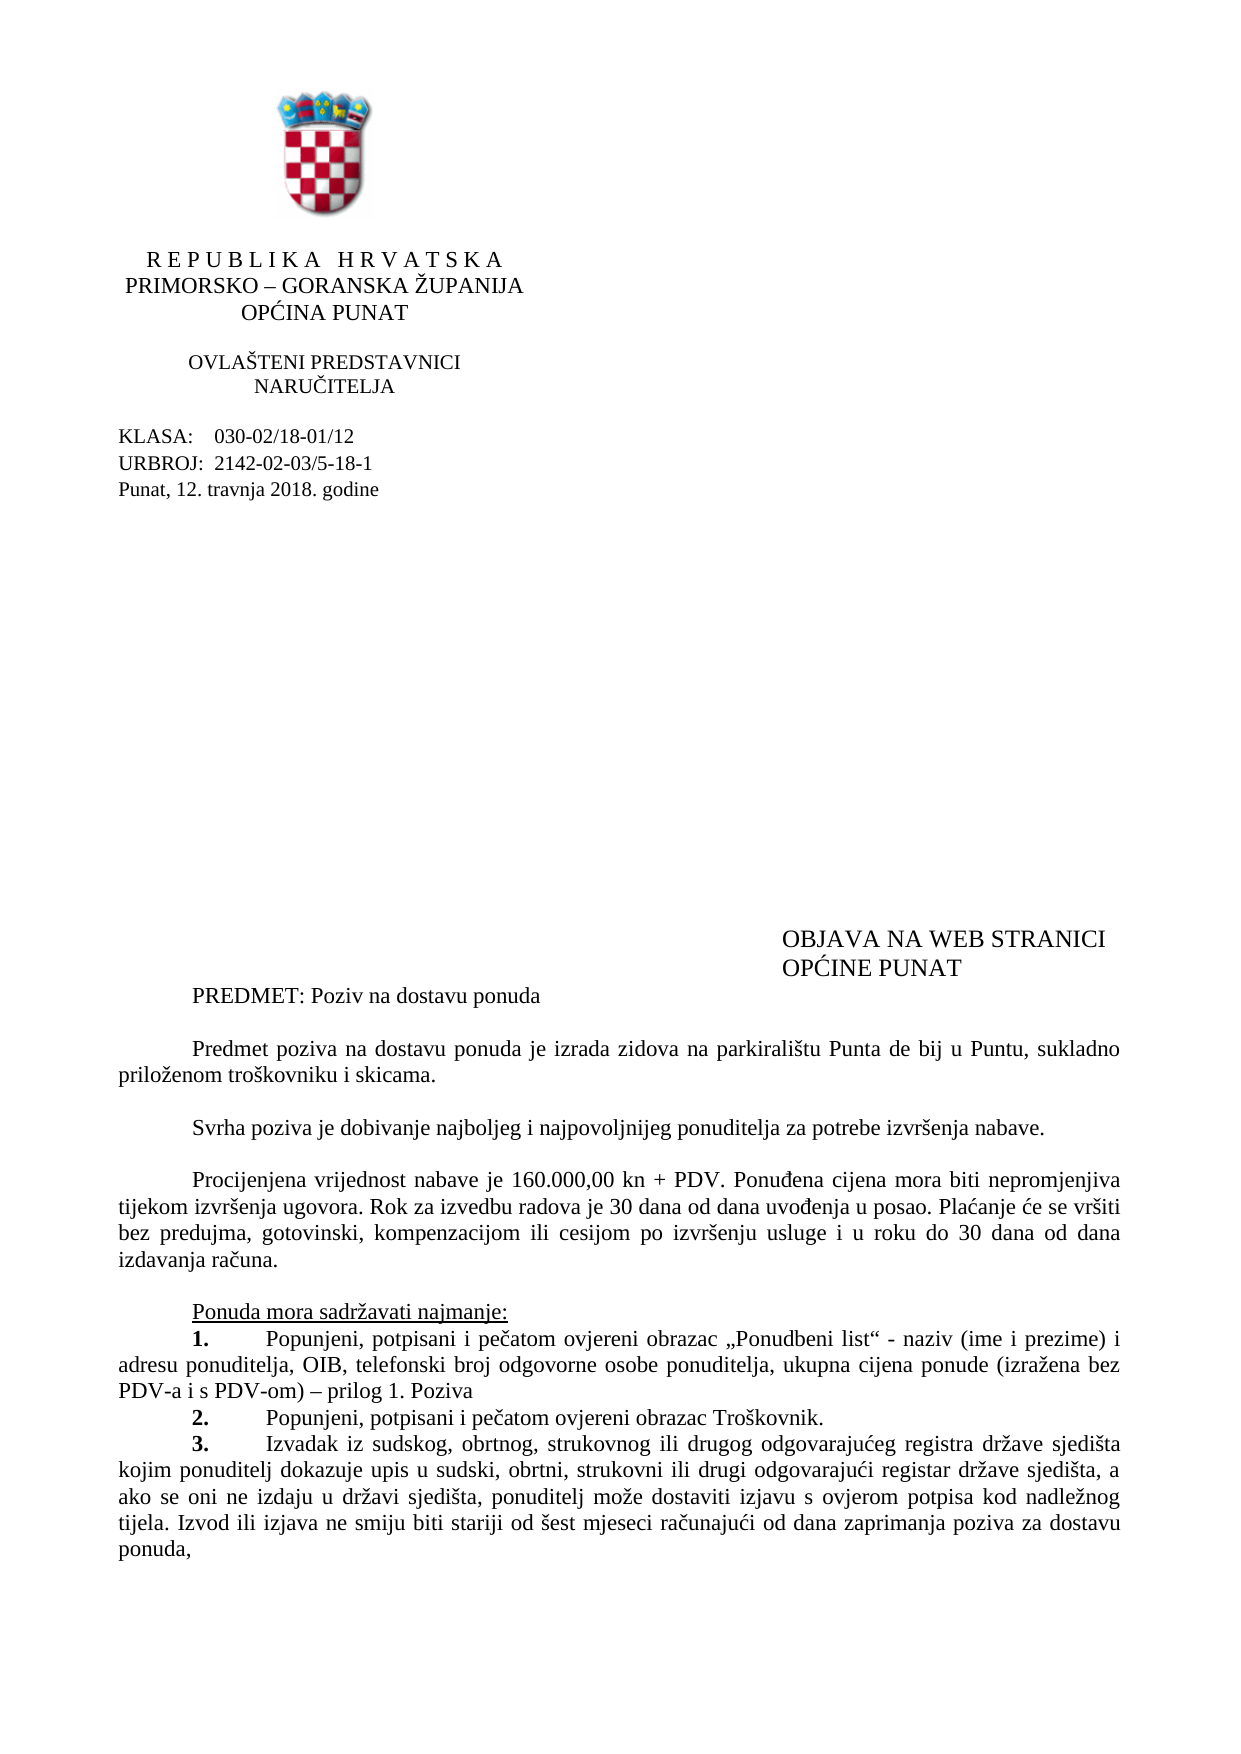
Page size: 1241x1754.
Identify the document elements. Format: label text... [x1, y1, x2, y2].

list Izvadak iz sudskog, obrtnog, strukovnog ili drugog odgovarajućeg registra države sjedišta kojim ponuditelj dokazuje upis u sudski, obrtni, strukovni ili drugi odgovarajući registar države sjedišta, a ako se oni ne izdaju u državi sjedišta, ponuditelj može dostaviti izjavu s ovjerom potpisa kod nadležnog tijela. Izvod ili izjava ne smiju biti stariji od šest mjeseci računajući od dana zaprimanja poziva za dostavu ponuda, [118, 1430, 1122, 1562]
text Procijenjena vrijednost nabave je 160.000,00 kn + PDV. Ponuđena cijena mora biti nepromjenjiva tijekom izvršenja ugovora. Rok za izvedbu radova je 30 dana od dana uvođenja u posao. Plaćanje će se vršiti bez predujma, gotovinski, kompenzacijom ili cesijom po izvršenju usluge i u roku do 30 dana od dana izdavanja računa. [118, 1167, 1122, 1272]
list Popunjeni, potpisani i pečatom ovjereni obrazac Troškovnik. [118, 1404, 1122, 1430]
text Predmet poziva na dostavu ponuda je izrada zidova na parkiralištu Punta de bij u Puntu, sukladno priloženom troškovniku i skicama. [118, 1035, 1122, 1087]
table_cell OVLAŠTENI PREDSTAVNICI NARUČITELJA [107, 350, 542, 424]
list Popunjeni, potpisani i pečatom ovjereni obrazac „Ponudbeni list“ - naziv (ime i prezime) i adresu ponuditelja, OIB, telefonski broj odgovorne osobe ponuditelja, ukupna cijena ponude (izražena bez PDV-a i s PDV-om) – prilog 1. Poziva [118, 1325, 1122, 1404]
table_cell URBROJ: 2142-02-03/5-18-1 [107, 450, 542, 477]
table_cell Punat, 12. travnja 2018. godine [107, 477, 542, 503]
text PREDMET: Poziv na dostavu ponuda [118, 982, 1122, 1008]
text OBJAVA NA WEB STRANICI OPĆINE PUNAT [782, 924, 1122, 982]
text Svrha poziva je dobivanje najboljeg i najpovoljnijeg ponuditelja za potrebe izvršenja nabave. [118, 1114, 1122, 1140]
text Ponuda mora sadržavati najmanje: [118, 1298, 1122, 1325]
picture [274, 88, 375, 220]
table_cell R E P U B L I K A H R V A T S K A PRIMORSKO – GORANSKA ŽUPANIJA OPĆINA PUNAT [107, 246, 542, 350]
table_header [107, 89, 542, 246]
table_cell KLASA: 030-02/18-01/12 [107, 424, 542, 450]
